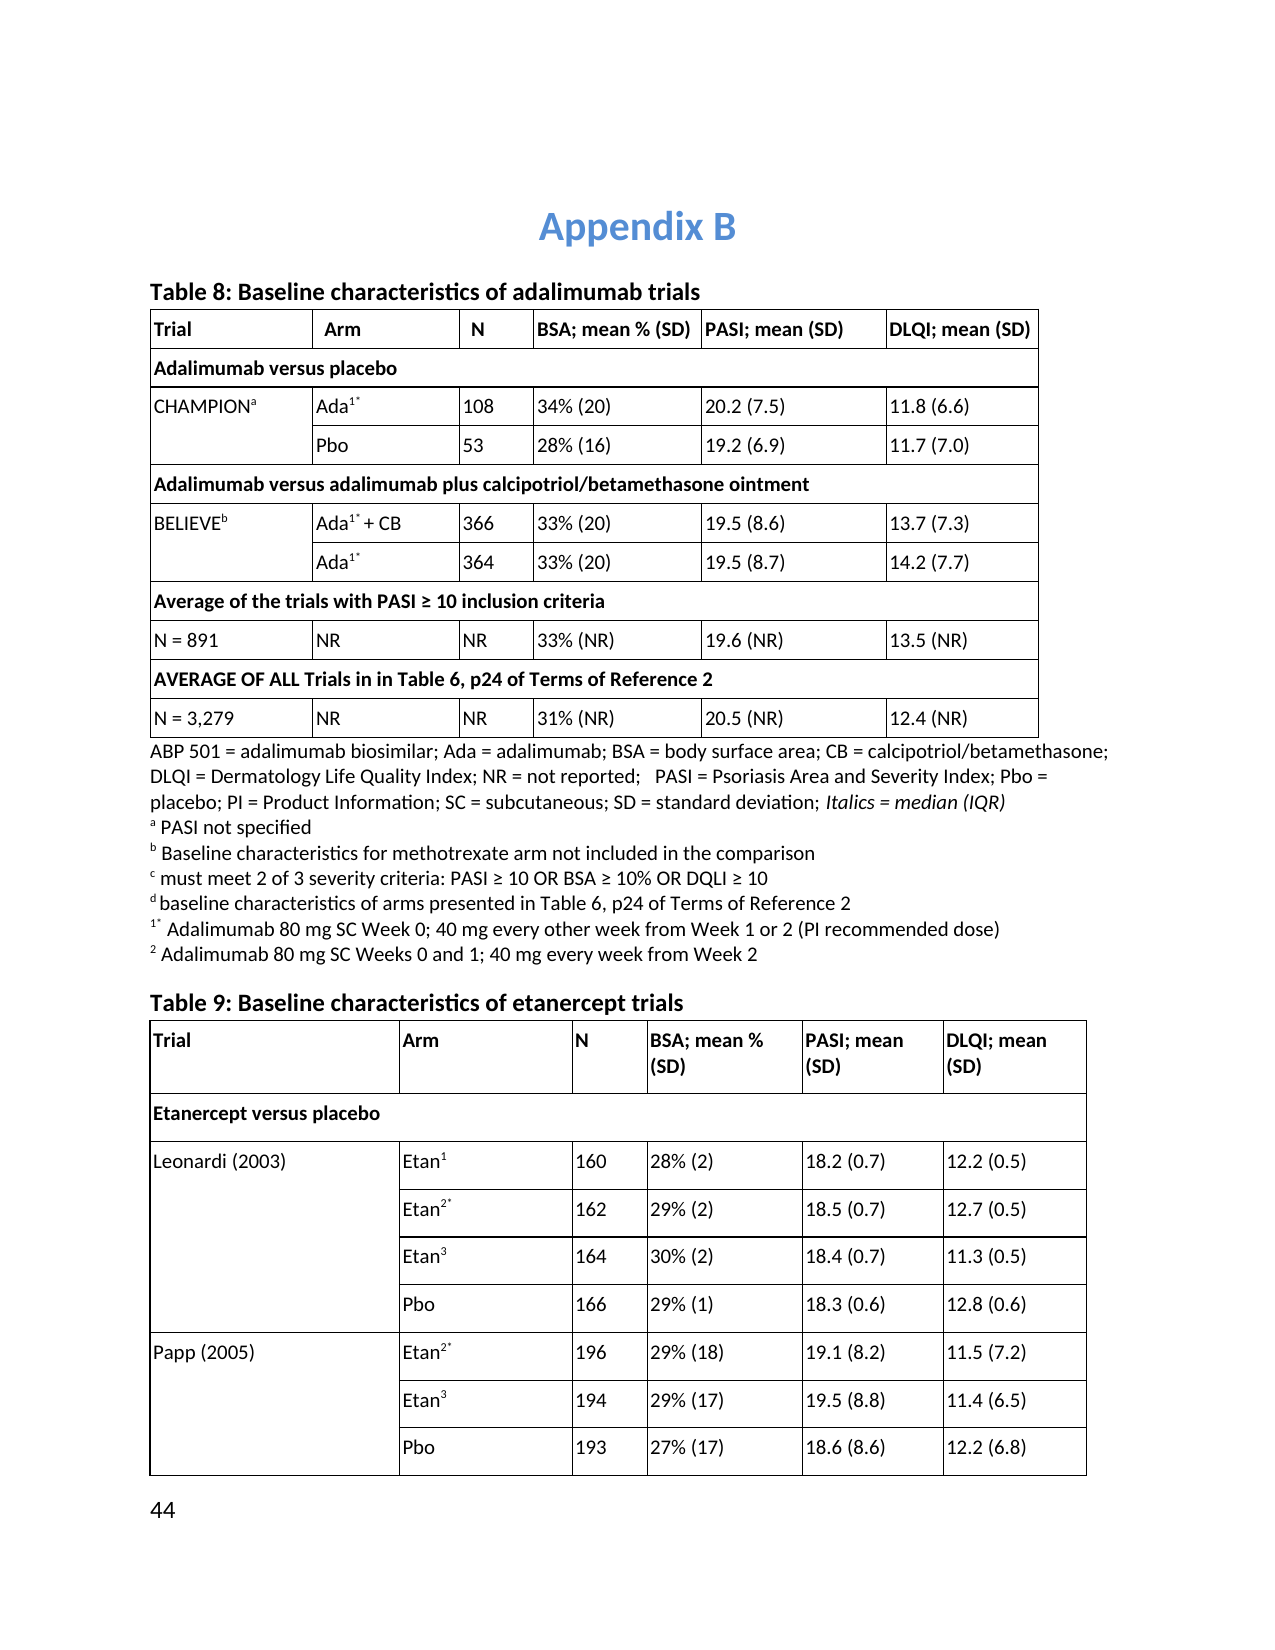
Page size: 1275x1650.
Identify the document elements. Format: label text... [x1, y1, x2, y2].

table_cell 12.8 (0.6) [944, 1285, 1086, 1332]
table_cell 194 [573, 1381, 647, 1427]
table_cell Etanercept versus placebo [151, 1094, 1086, 1141]
table_cell 13.5 (NR) [887, 621, 1038, 659]
table_header PASI; mean (SD) [702, 310, 886, 347]
table_header DLQI; mean (SD) [887, 310, 1038, 347]
table_cell 13.7 (7.3) [887, 504, 1038, 542]
text d baseline characteristics of arms presented in Table 6, p24 of Terms of Reference 2 [150, 891, 1125, 916]
table_cell 29% (2) [648, 1190, 802, 1236]
table_cell 164 [573, 1238, 647, 1284]
table_cell 18.5 (0.7) [803, 1190, 943, 1236]
table_cell 196 [573, 1333, 647, 1379]
table_cell CHAMPIONa [151, 388, 312, 464]
table_cell 20.5 (NR) [702, 699, 886, 737]
table_header N [573, 1021, 647, 1093]
table_cell Etan3 [400, 1238, 572, 1284]
text b Baseline characteristics for methotrexate arm not included in the comparison [150, 840, 1125, 865]
table_cell Ada1* [313, 543, 459, 581]
table_cell 162 [573, 1190, 647, 1236]
table_cell 28% (16) [534, 426, 701, 464]
table_header BSA; mean % (SD) [534, 310, 701, 347]
table_cell Leonardi (2003) [151, 1142, 399, 1332]
table_cell 12.2 (6.8) [944, 1428, 1086, 1475]
table_cell 19.1 (8.2) [803, 1333, 943, 1379]
table_cell Etan1 [400, 1142, 572, 1189]
table_cell 28% (2) [648, 1142, 802, 1189]
table_cell 30% (2) [648, 1238, 802, 1284]
table_cell N = 3,279 [151, 699, 312, 737]
subtitle Appendix B [150, 200, 1125, 251]
table_header BSA; mean % (SD) [648, 1021, 802, 1093]
table_cell Adalimumab versus adalimumab plus calcipotriol/betamethasone ointment [151, 465, 1038, 503]
table_cell Ada1* [313, 388, 459, 425]
table_cell Pbo [400, 1428, 572, 1475]
table_cell Pbo [313, 426, 459, 464]
table_cell 27% (17) [648, 1428, 802, 1475]
table_cell Etan3 [400, 1381, 572, 1427]
table_cell 29% (1) [648, 1285, 802, 1332]
table_header Trial [151, 310, 312, 347]
table_cell BELIEVEb [151, 504, 312, 581]
table_cell 160 [573, 1142, 647, 1189]
text a PASI not specified [150, 814, 1125, 840]
table_cell Etan2* [400, 1333, 572, 1379]
table_cell 20.2 (7.5) [702, 388, 886, 425]
table_cell 11.5 (7.2) [944, 1333, 1086, 1379]
table_cell 19.6 (NR) [702, 621, 886, 659]
table_header Arm [313, 310, 459, 347]
table_cell Papp (2005) [151, 1333, 399, 1475]
table_cell 12.7 (0.5) [944, 1190, 1086, 1236]
table_cell 33% (NR) [534, 621, 701, 659]
table_cell 193 [573, 1428, 647, 1475]
table_header DLQI; mean (SD) [944, 1021, 1086, 1093]
table_cell Etan2* [400, 1190, 572, 1236]
table_cell NR [313, 621, 459, 659]
text 1* Adalimumab 80 mg SC Week 0; 40 mg every other week from Week 1 or 2 (PI recommended dose) [150, 916, 1125, 941]
table_cell 33% (20) [534, 543, 701, 581]
table_cell 11.7 (7.0) [887, 426, 1038, 464]
table_cell 18.2 (0.7) [803, 1142, 943, 1189]
text c must meet 2 of 3 severity criteria: PASI ≥ 10 OR BSA ≥ 10% OR DQLI ≥ 10 [150, 865, 1125, 891]
table_cell 18.4 (0.7) [803, 1238, 943, 1284]
table_cell 19.5 (8.8) [803, 1381, 943, 1427]
text ABP 501 = adalimumab biosimilar; Ada = adalimumab; BSA = body surface area; CB = calcipotriol/betamethasone; DLQI = Dermatology Life Quality Index; NR = not reported; PASI = Psoriasis Area and Severity Index; Pbo = placebo; PI = Product Information; SC = subcutaneous; SD = standard deviation; Italics = median (IQR) [150, 738, 1125, 814]
text Table 8: Baseline characteristics of adalimumab trials [150, 276, 1119, 306]
table_header Arm [400, 1021, 572, 1093]
table_cell 19.5 (8.6) [702, 504, 886, 542]
table_cell NR [460, 699, 533, 737]
table_cell AVERAGE OF ALL Trials in in Table 6, p24 of Terms of Reference 2 [151, 660, 1038, 698]
table_cell 366 [460, 504, 533, 542]
table_cell 19.5 (8.7) [702, 543, 886, 581]
table_cell 53 [460, 426, 533, 464]
table_cell Average of the trials with PASI ≥ 10 inclusion criteria [151, 582, 1038, 620]
table_cell 14.2 (7.7) [887, 543, 1038, 581]
table_cell 11.3 (0.5) [944, 1238, 1086, 1284]
table_cell 34% (20) [534, 388, 701, 425]
table_cell N = 891 [151, 621, 312, 659]
table_header PASI; mean (SD) [803, 1021, 943, 1093]
text 2 Adalimumab 80 mg SC Weeks 0 and 1; 40 mg every week from Week 2 [150, 941, 1125, 967]
table_cell 31% (NR) [534, 699, 701, 737]
table_cell 19.2 (6.9) [702, 426, 886, 464]
table_cell 364 [460, 543, 533, 581]
table_cell 108 [460, 388, 533, 425]
table_cell 12.4 (NR) [887, 699, 1038, 737]
table_cell 29% (18) [648, 1333, 802, 1379]
table_cell Adalimumab versus placebo [151, 349, 1038, 386]
table_cell 12.2 (0.5) [944, 1142, 1086, 1189]
table_cell 33% (20) [534, 504, 701, 542]
table_header Trial [151, 1021, 399, 1093]
table_cell 18.6 (8.6) [803, 1428, 943, 1475]
table_cell 29% (17) [648, 1381, 802, 1427]
table_cell 11.4 (6.5) [944, 1381, 1086, 1427]
table_header N [460, 310, 533, 347]
table_cell Ada1* + CB [313, 504, 459, 542]
table_cell NR [313, 699, 459, 737]
table_cell NR [460, 621, 533, 659]
table_cell 11.8 (6.6) [887, 388, 1038, 425]
table_cell Pbo [400, 1285, 572, 1332]
text Table 9: Baseline characteristics of etanercept trials [150, 988, 1119, 1018]
table_cell 18.3 (0.6) [803, 1285, 943, 1332]
table_cell 166 [573, 1285, 647, 1332]
